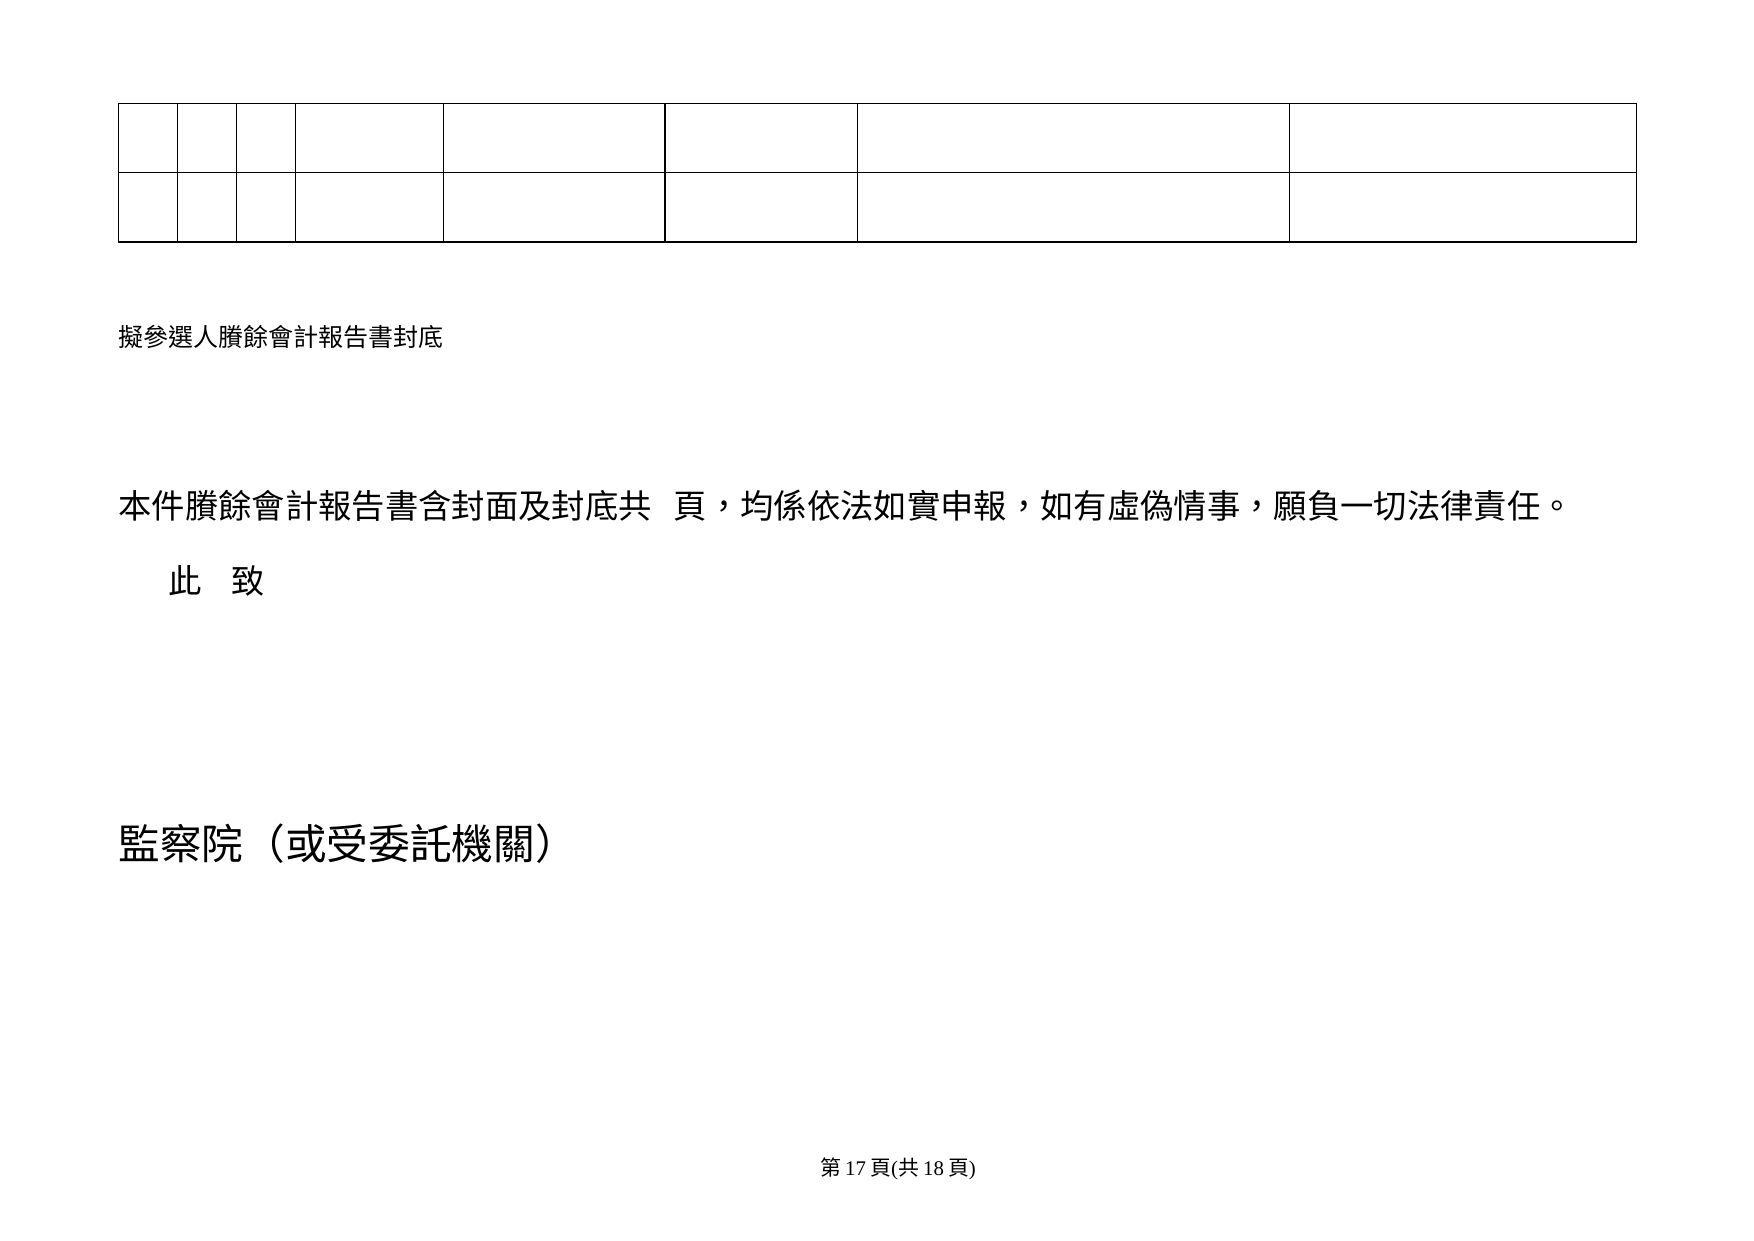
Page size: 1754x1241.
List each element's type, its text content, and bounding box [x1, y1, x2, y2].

table_cell [178, 104, 236, 172]
text 本件賸餘會計報告書含封面及封底共 頁，均係依法如實申報，如有虛偽情事，願負一切法律責任。 [118, 466, 1636, 541]
text 此 致 [168, 541, 1636, 616]
table_cell [1290, 173, 1636, 241]
table_cell [666, 104, 857, 172]
table_cell [444, 173, 664, 241]
table_cell [119, 173, 177, 241]
table_cell [178, 173, 236, 241]
table_cell [858, 173, 1289, 241]
table_cell [237, 173, 295, 241]
table_cell [296, 104, 443, 172]
text 擬參選人賸餘會計報告書封底 [118, 317, 1636, 354]
text 監察院（或受委託機關） [118, 804, 1636, 879]
table_cell [237, 104, 295, 172]
table_cell [444, 104, 664, 172]
table_cell [296, 173, 443, 241]
table_cell [119, 104, 177, 172]
table_cell [1290, 104, 1636, 172]
table_cell [666, 173, 857, 241]
table_cell [858, 104, 1289, 172]
